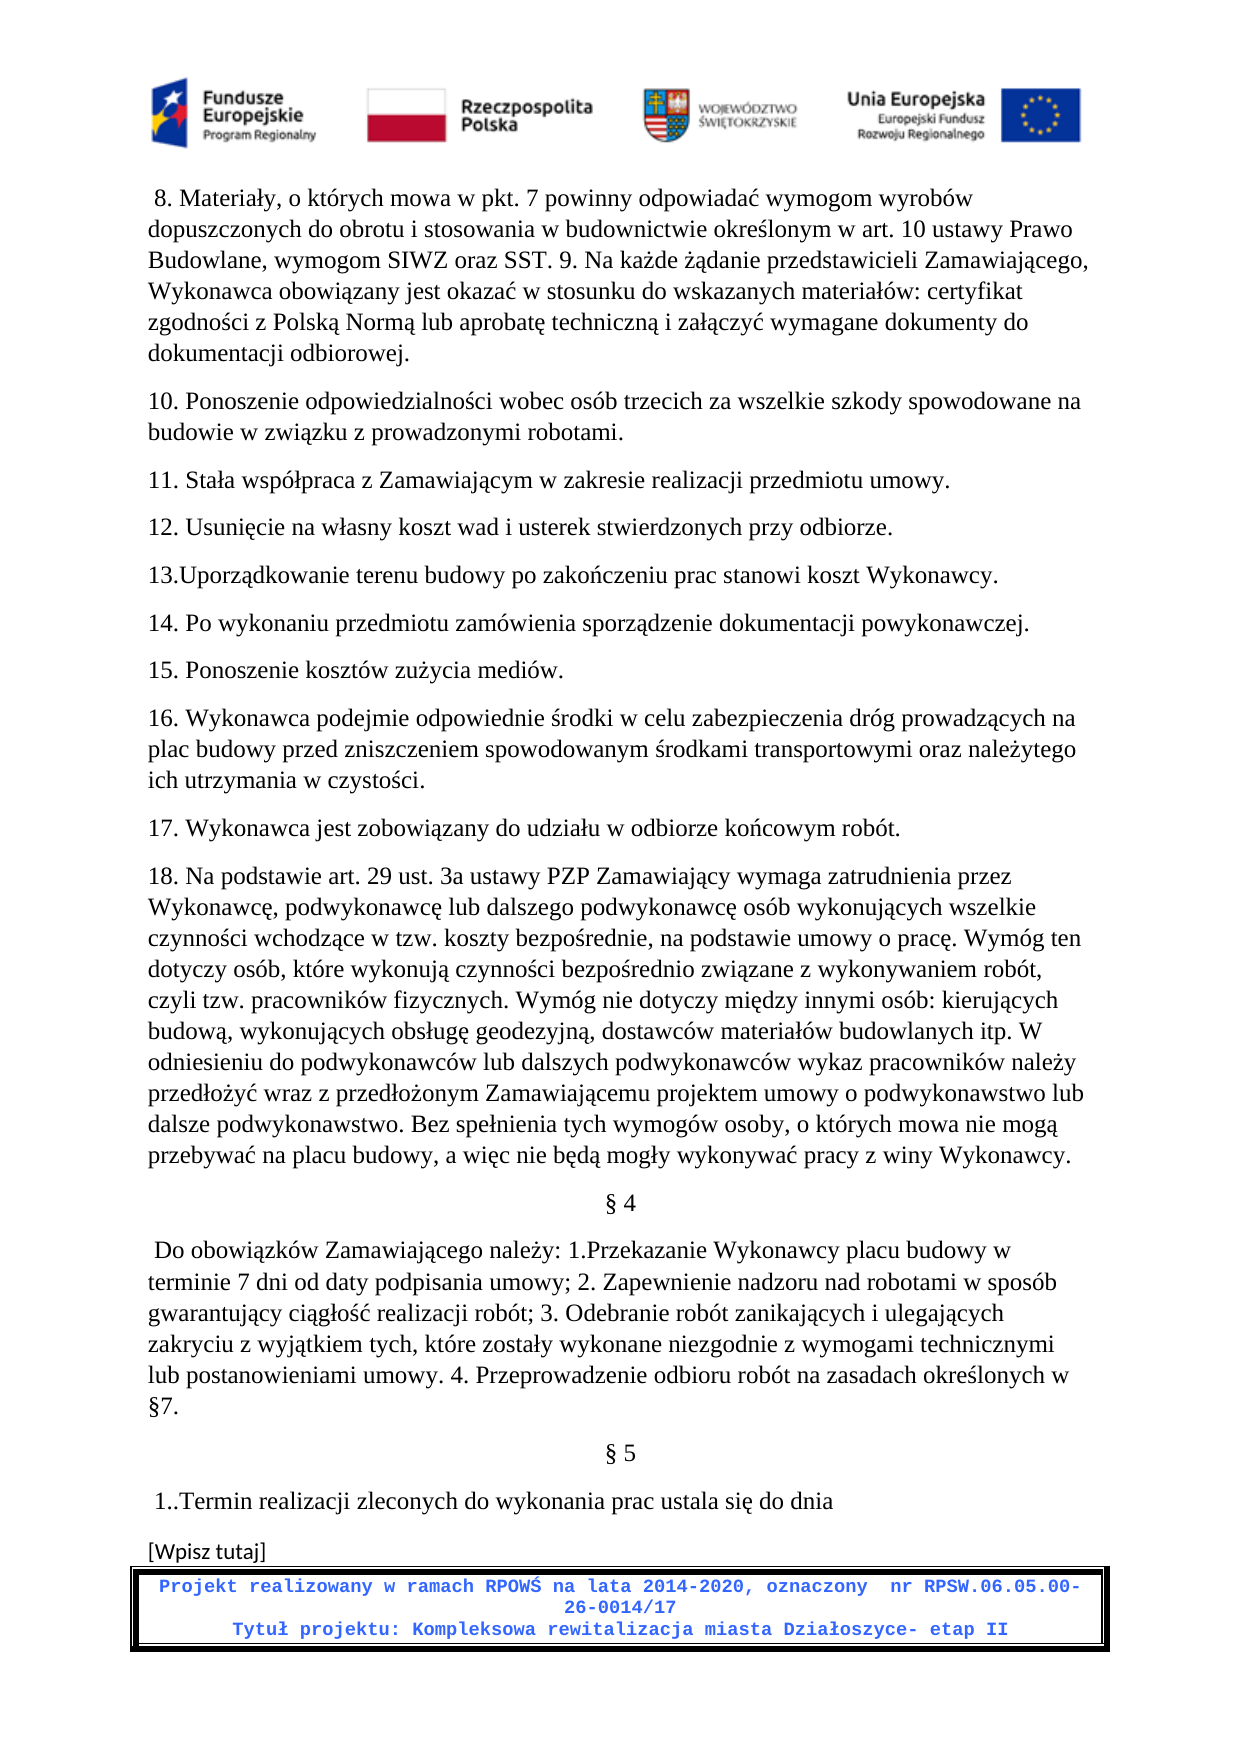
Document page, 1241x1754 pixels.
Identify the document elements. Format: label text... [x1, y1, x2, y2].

text § 4 [148, 1188, 1093, 1217]
text 16. Wykonawca podejmie odpowiednie środki w celu zabezpieczenia dróg prowadzących na plac budowy przed zniszczeniem spowodowanym środkami transportowymi oraz należytego ich utrzymania w czystości. [148, 703, 1093, 794]
text 13.Uporządkowanie terenu budowy po zakończeniu prac stanowi koszt Wykonawcy. [148, 560, 1093, 589]
text 15. Ponoszenie kosztów zużycia mediów. [148, 656, 1093, 684]
text 8. Materiały, o których mowa w pkt. 7 powinny odpowiadać wymogom wyrobów dopuszczonych do obrotu i stosowania w budownictwie określonym w art. 10 ustawy Prawo Budowlane, wymogom SIWZ oraz SST. 9. Na każde żądanie przedstawicieli Zamawiającego, Wykonawca obowiązany jest okazać w stosunku do wskazanych materiałów: certyfikat zgodności z Polską Normą lub aprobatę techniczną i załączyć wymagane dokumenty do dokumentacji odbiorowej. [148, 183, 1093, 367]
text 12. Usunięcie na własny koszt wad i usterek stwierdzonych przy odbiorze. [148, 512, 1093, 541]
text 18. Na podstawie art. 29 ust. 3a ustawy PZP Zamawiający wymaga zatrudnienia przez Wykonawcę, podwykonawcę lub dalszego podwykonawcę osób wykonujących wszelkie czynności wchodzące w tzw. koszty bezpośrednie, na podstawie umowy o pracę. Wymóg ten dotyczy osób, które wykonują czynności bezpośrednio związane z wykonywaniem robót, czyli tzw. pracowników fizycznych. Wymóg nie dotyczy między innymi osób: kierujących budową, wykonujących obsługę geodezyjną, dostawców materiałów budowlanych itp. W odniesieniu do podwykonawców lub dalszych podwykonawców wykaz pracowników należy przedłożyć wraz z przedłożonym Zamawiającemu projektem umowy o podwykonawstwo lub dalsze podwykonawstwo. Bez spełnienia tych wymogów osoby, o których mowa nie mogą przebywać na placu budowy, a więc nie będą mogły wykonywać pracy z winy Wykonawcy. [148, 861, 1093, 1169]
text 1..Termin realizacji zleconych do wykonania prac ustala się do dnia [148, 1486, 1093, 1515]
picture [147, 73, 1085, 155]
text 17. Wykonawca jest zobowiązany do udziału w odbiorze końcowym robót. [148, 813, 1093, 842]
text § 5 [148, 1438, 1093, 1467]
text 11. Stała współpraca z Zamawiającym w zakresie realizacji przedmiotu umowy. [148, 465, 1093, 493]
text 10. Ponoszenie odpowiedzialności wobec osób trzecich za wszelkie szkody spowodowane na budowie w związku z prowadzonymi robotami. [148, 386, 1093, 446]
text Do obowiązków Zamawiającego należy: 1.Przekazanie Wykonawcy placu budowy w terminie 7 dni od daty podpisania umowy; 2. Zapewnienie nadzoru nad robotami w sposób gwarantujący ciągłość realizacji robót; 3. Odebranie robót zanikających i ulegających zakryciu z wyjątkiem tych, które zostały wykonane niezgodnie z wymogami technicznymi lub postanowieniami umowy. 4. Przeprowadzenie odbioru robót na zasadach określonych w §7. [148, 1236, 1093, 1419]
text 14. Po wykonaniu przedmiotu zamówienia sporządzenie dokumentacji powykonawczej. [148, 608, 1093, 637]
